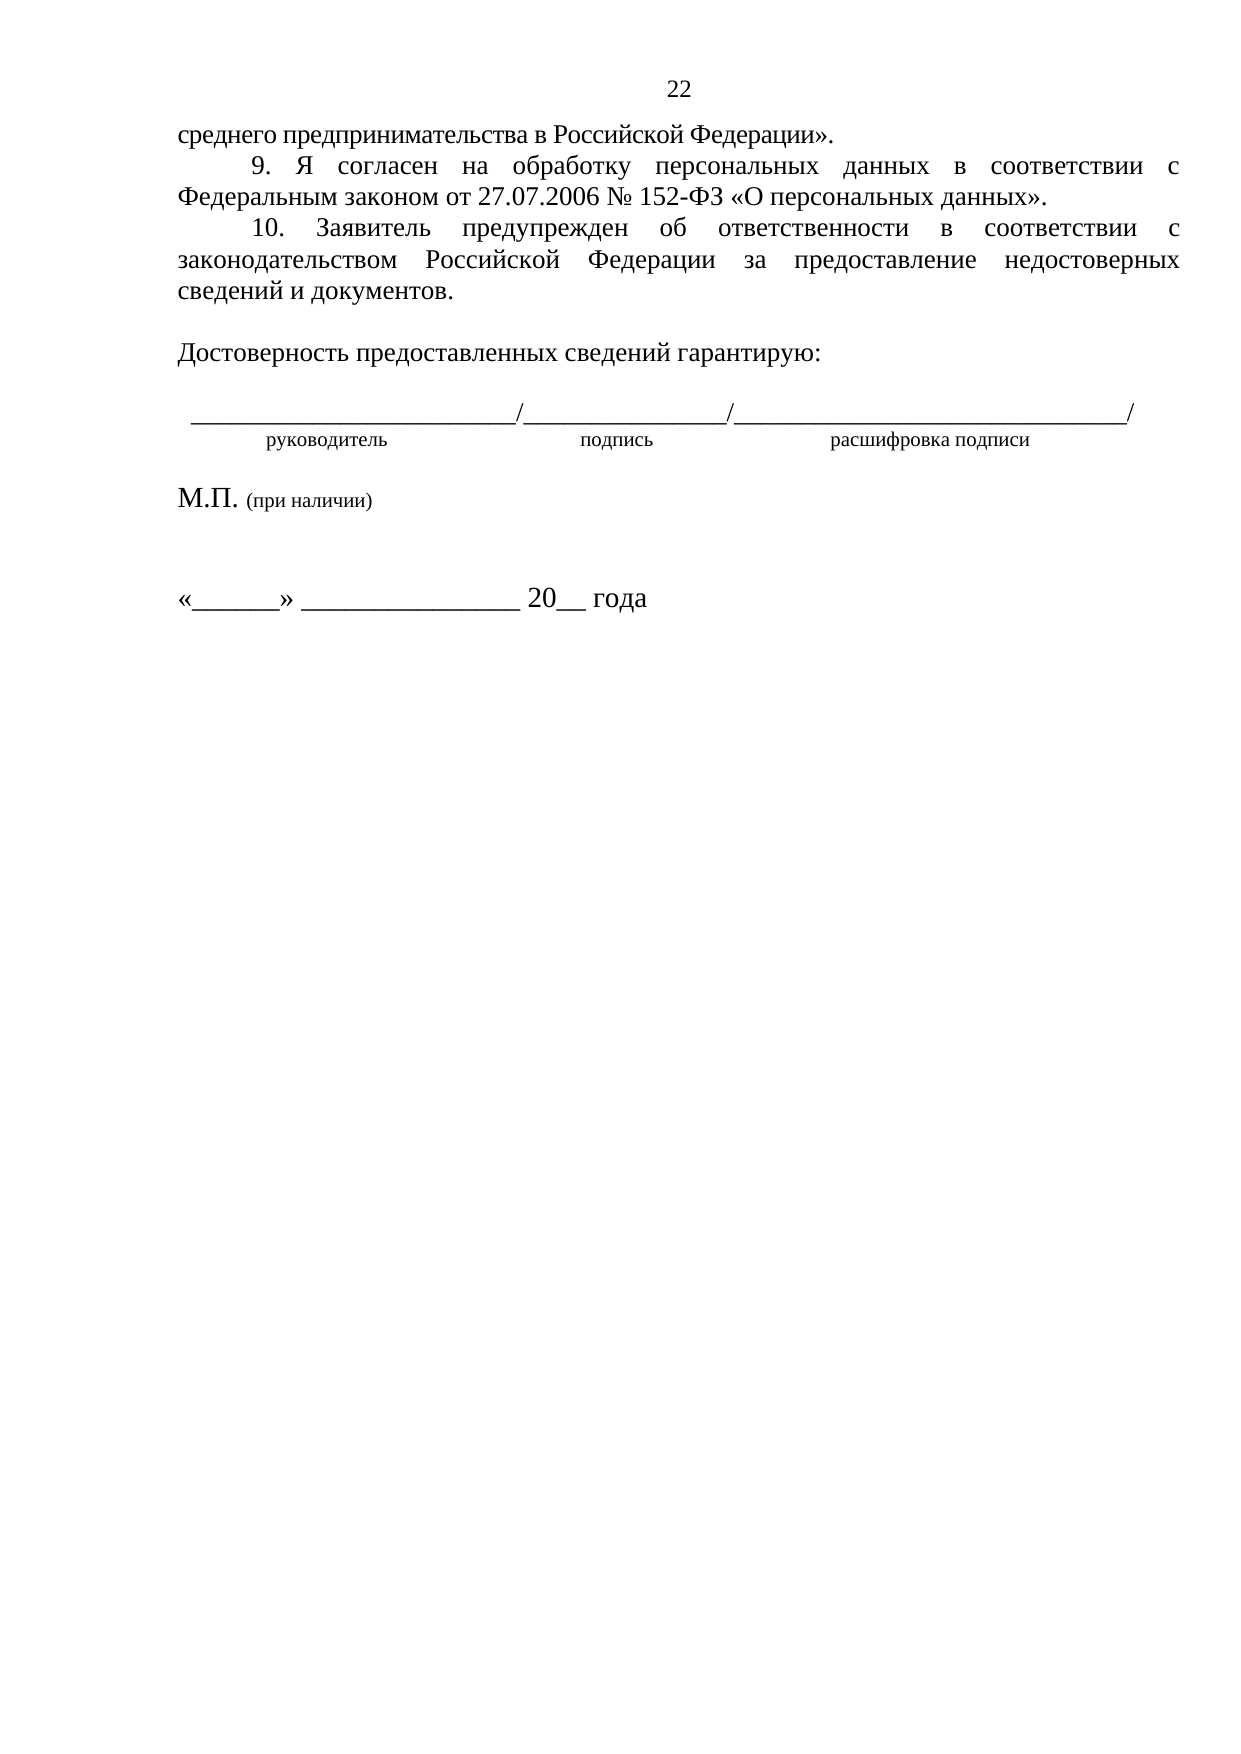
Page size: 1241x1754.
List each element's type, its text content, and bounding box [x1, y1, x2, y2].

text Достоверность предоставленных сведений гарантирую: [177, 336, 1181, 367]
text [177, 118, 1181, 149]
text 9. Я согласен на обработку персональных данных в соответствии с Федеральным законом от 27.07.2006 № 152-ФЗ «О персональных данных». [177, 149, 1181, 212]
text 10. Заявитель предупрежден об ответственности в соответствии с законодательством Российской Федерации за предоставление недостоверных сведений и документов. [177, 212, 1181, 305]
text ________________________/_______________/_____________________________/ [177, 396, 1181, 427]
text руководитель подпись расшифровка подписи [177, 427, 1181, 451]
text «______» _______________ 20__ года [177, 581, 1181, 614]
text М.П. (при наличии) [177, 480, 1181, 513]
